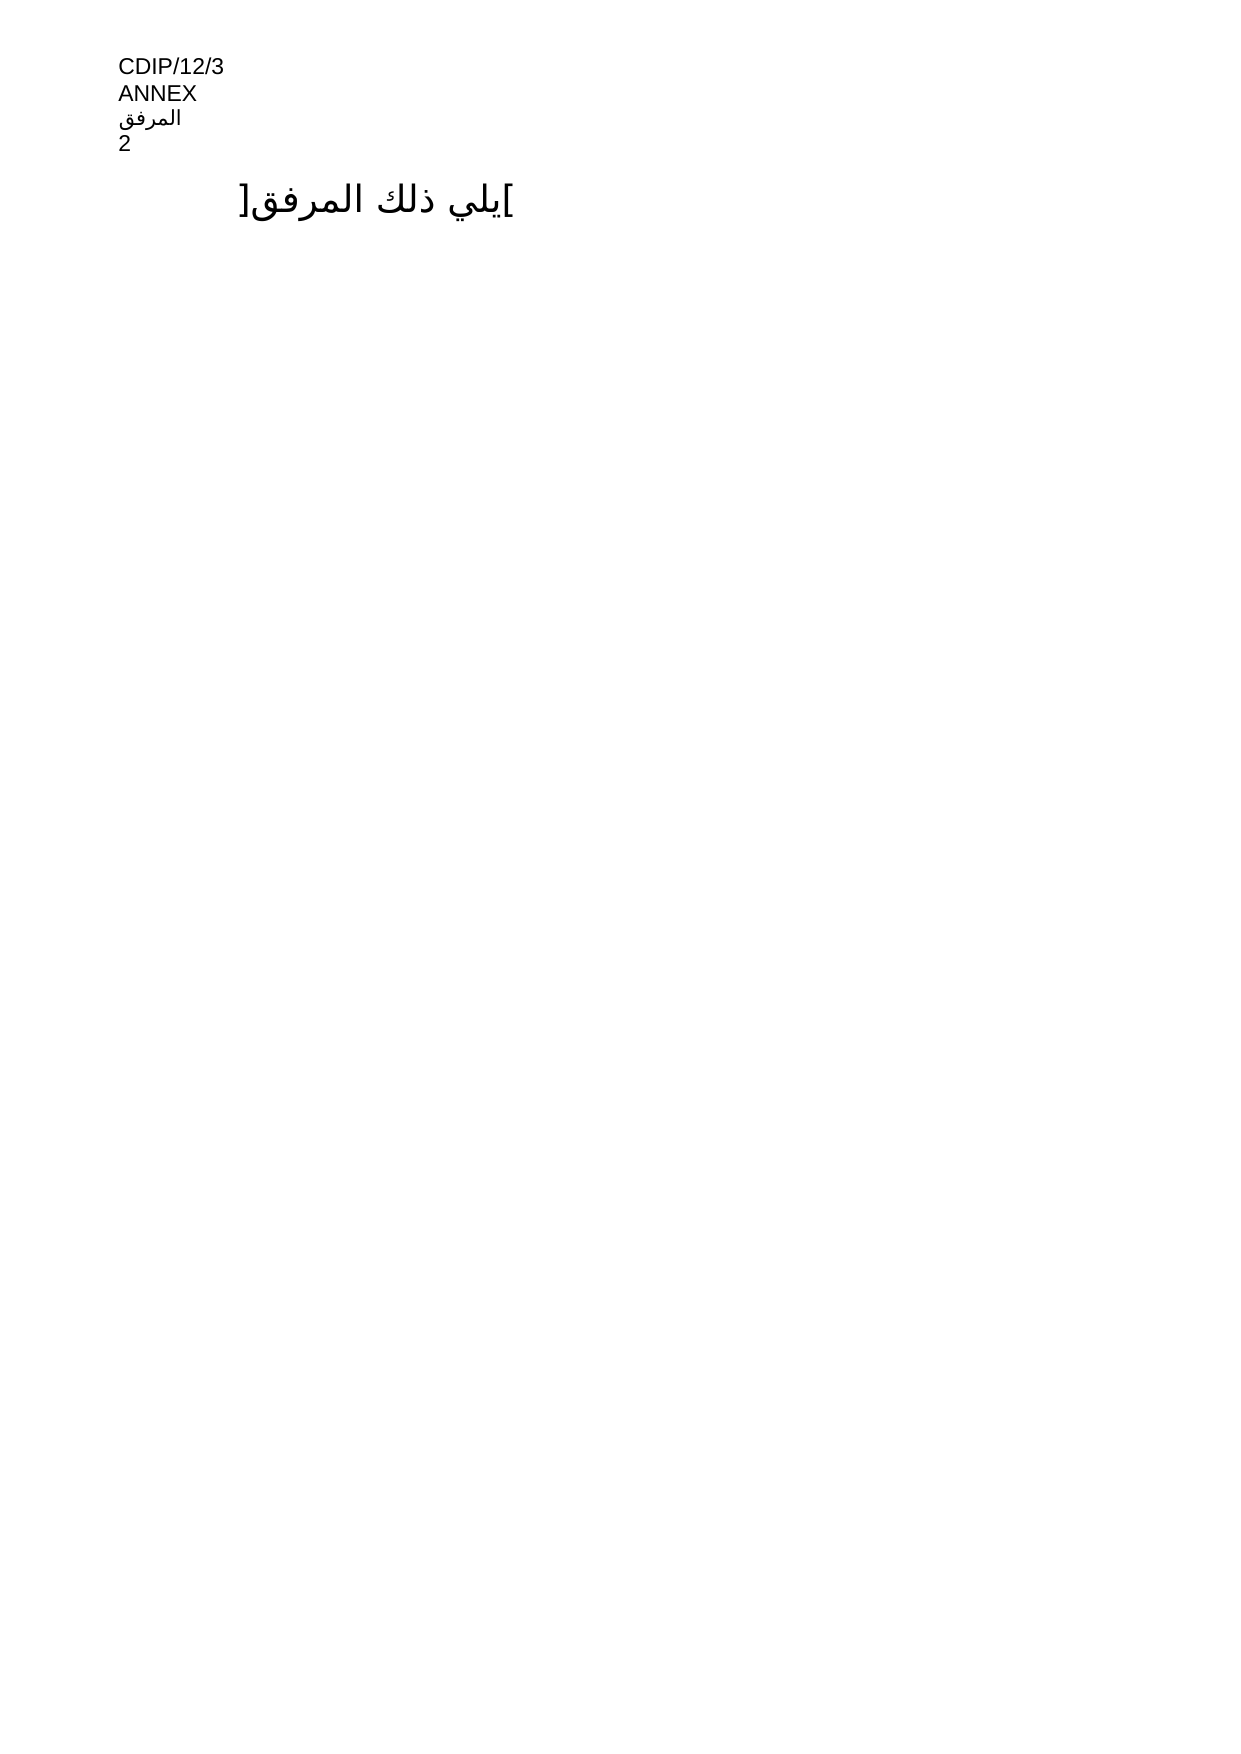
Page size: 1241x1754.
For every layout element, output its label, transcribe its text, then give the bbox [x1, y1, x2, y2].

text ]يلي ذلك المرفق[ [118, 182, 516, 220]
